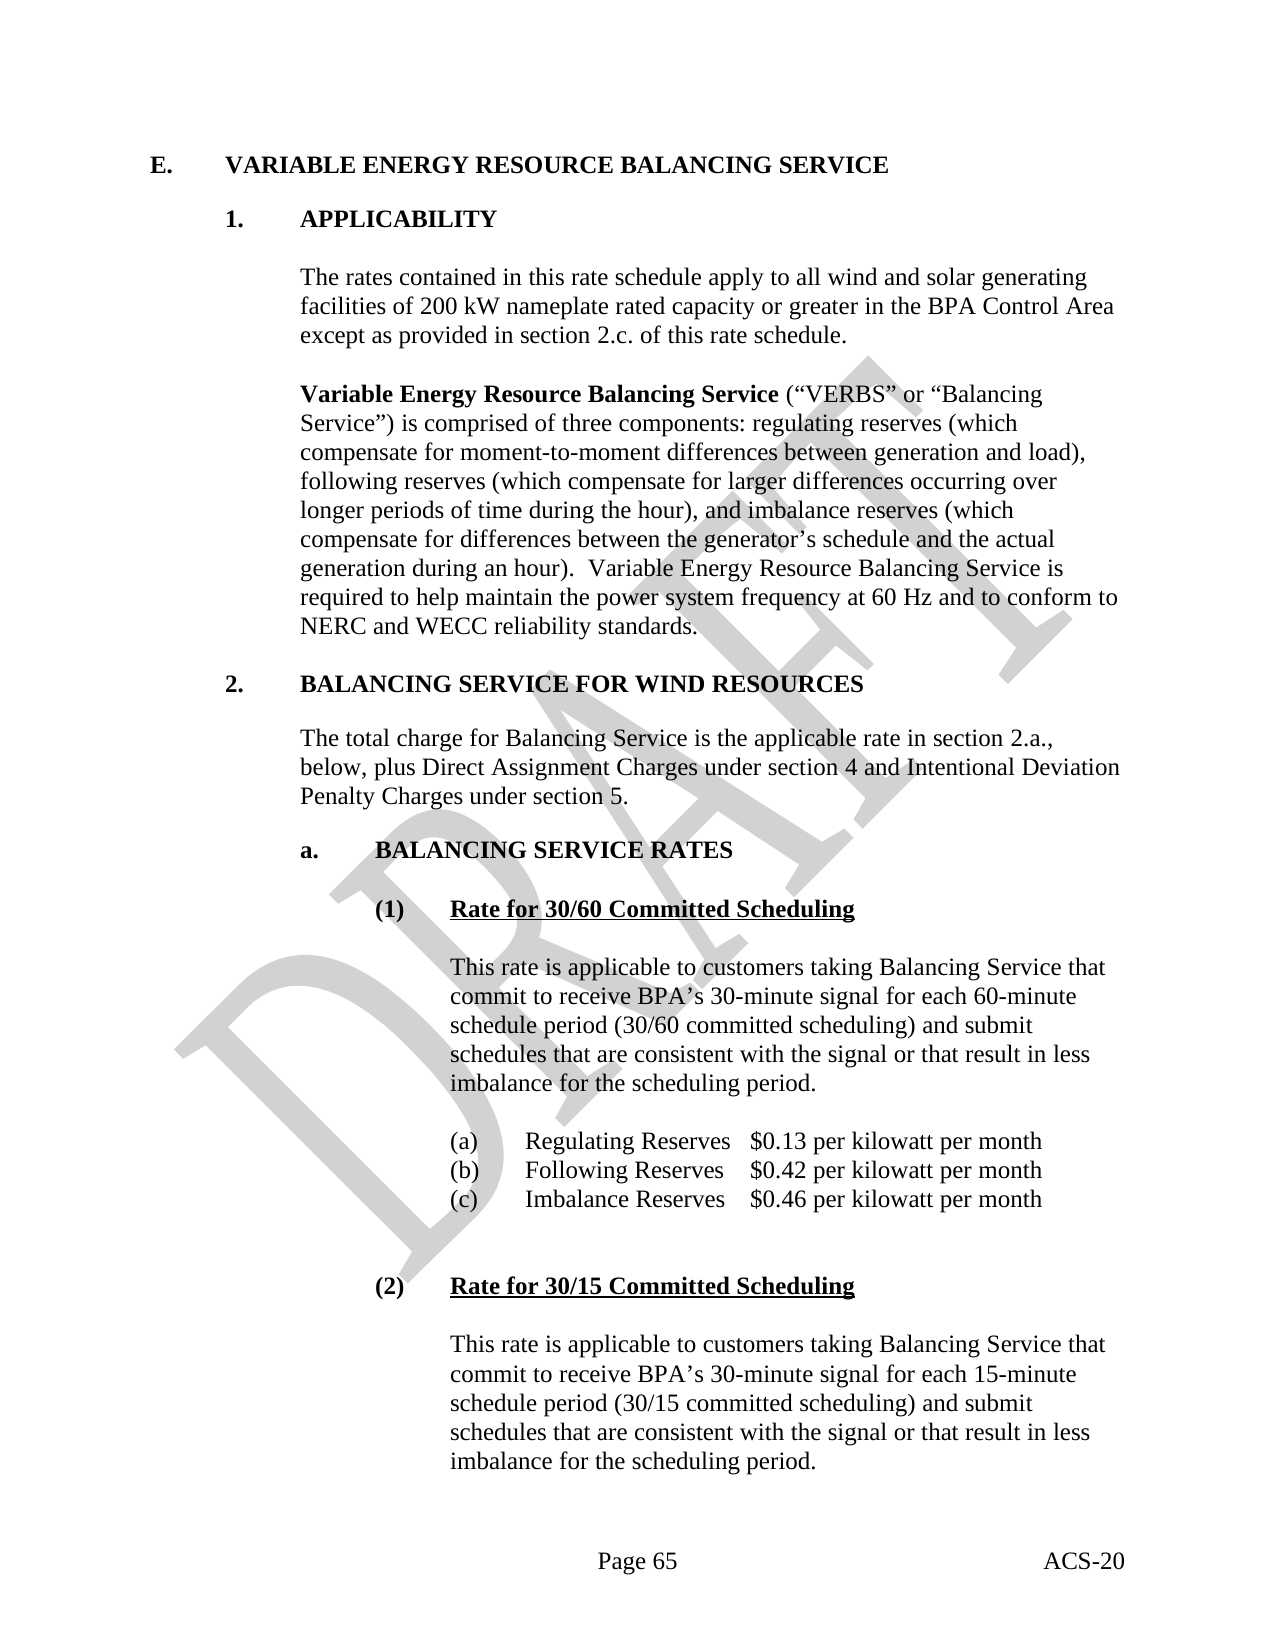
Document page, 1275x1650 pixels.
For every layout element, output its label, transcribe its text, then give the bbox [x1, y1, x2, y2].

text Variable Energy Resource Balancing Service (“VERBS” or “Balancing Service”) is comprised of three components: regulating reserves (which compensate for moment-to-moment differences between generation and load), following reserves (which compensate for larger differences occurring over longer periods of time during the hour), and imbalance reserves (which compensate for differences between the generator’s schedule and the actual generation during an hour). Variable Energy Resource Balancing Service is required to help maintain the power system frequency at 60 Hz and to conform to NERC and WECC reliability standards. [300, 378, 1125, 640]
text The rates contained in this rate schedule apply to all wind and solar generating facilities of 200 kW nameplate rated capacity or greater in the BPA Control Area except as provided in section 2.c. of this rate schedule. [300, 262, 1125, 349]
text (1) Rate for 30/60 Committed Scheduling [375, 893, 1125, 922]
text This rate is applicable to customers taking Balancing Service that commit to receive BPA’s 30-minute signal for each 15-minute schedule period (30/15 committed scheduling) and submit schedules that are consistent with the signal or that result in less imbalance for the scheduling period. [450, 1329, 1125, 1475]
text The total charge for Balancing Service is the applicable rate in section 2.a., below, plus Direct Assignment Charges under section 4 and Intentional Deviation Penalty Charges under section 5. [300, 723, 1125, 810]
subtitle E. VARIABLE ENERGY RESOURCE BALANCING SERVICE [150, 150, 1125, 179]
text This rate is applicable to customers taking Balancing Service that commit to receive BPA’s 30-minute signal for each 60-minute schedule period (30/60 committed scheduling) and submit schedules that are consistent with the signal or that result in less imbalance for the scheduling period. [450, 952, 1125, 1097]
text (2) Rate for 30/15 Committed Scheduling [375, 1271, 1125, 1300]
text 2. balancing service for wind resources [225, 669, 1125, 698]
text 1. APPLICABILITY [225, 204, 1125, 233]
text (c) Imbalance Reserves $0.46 per kilowatt per month [375, 1184, 1125, 1213]
text (b) Following Reserves $0.42 per kilowatt per month [375, 1155, 1125, 1184]
text (a) Regulating Reserves $0.13 per kilowatt per month [375, 1126, 1125, 1155]
text a. BALANCING SERVICE RATES [300, 835, 1125, 864]
